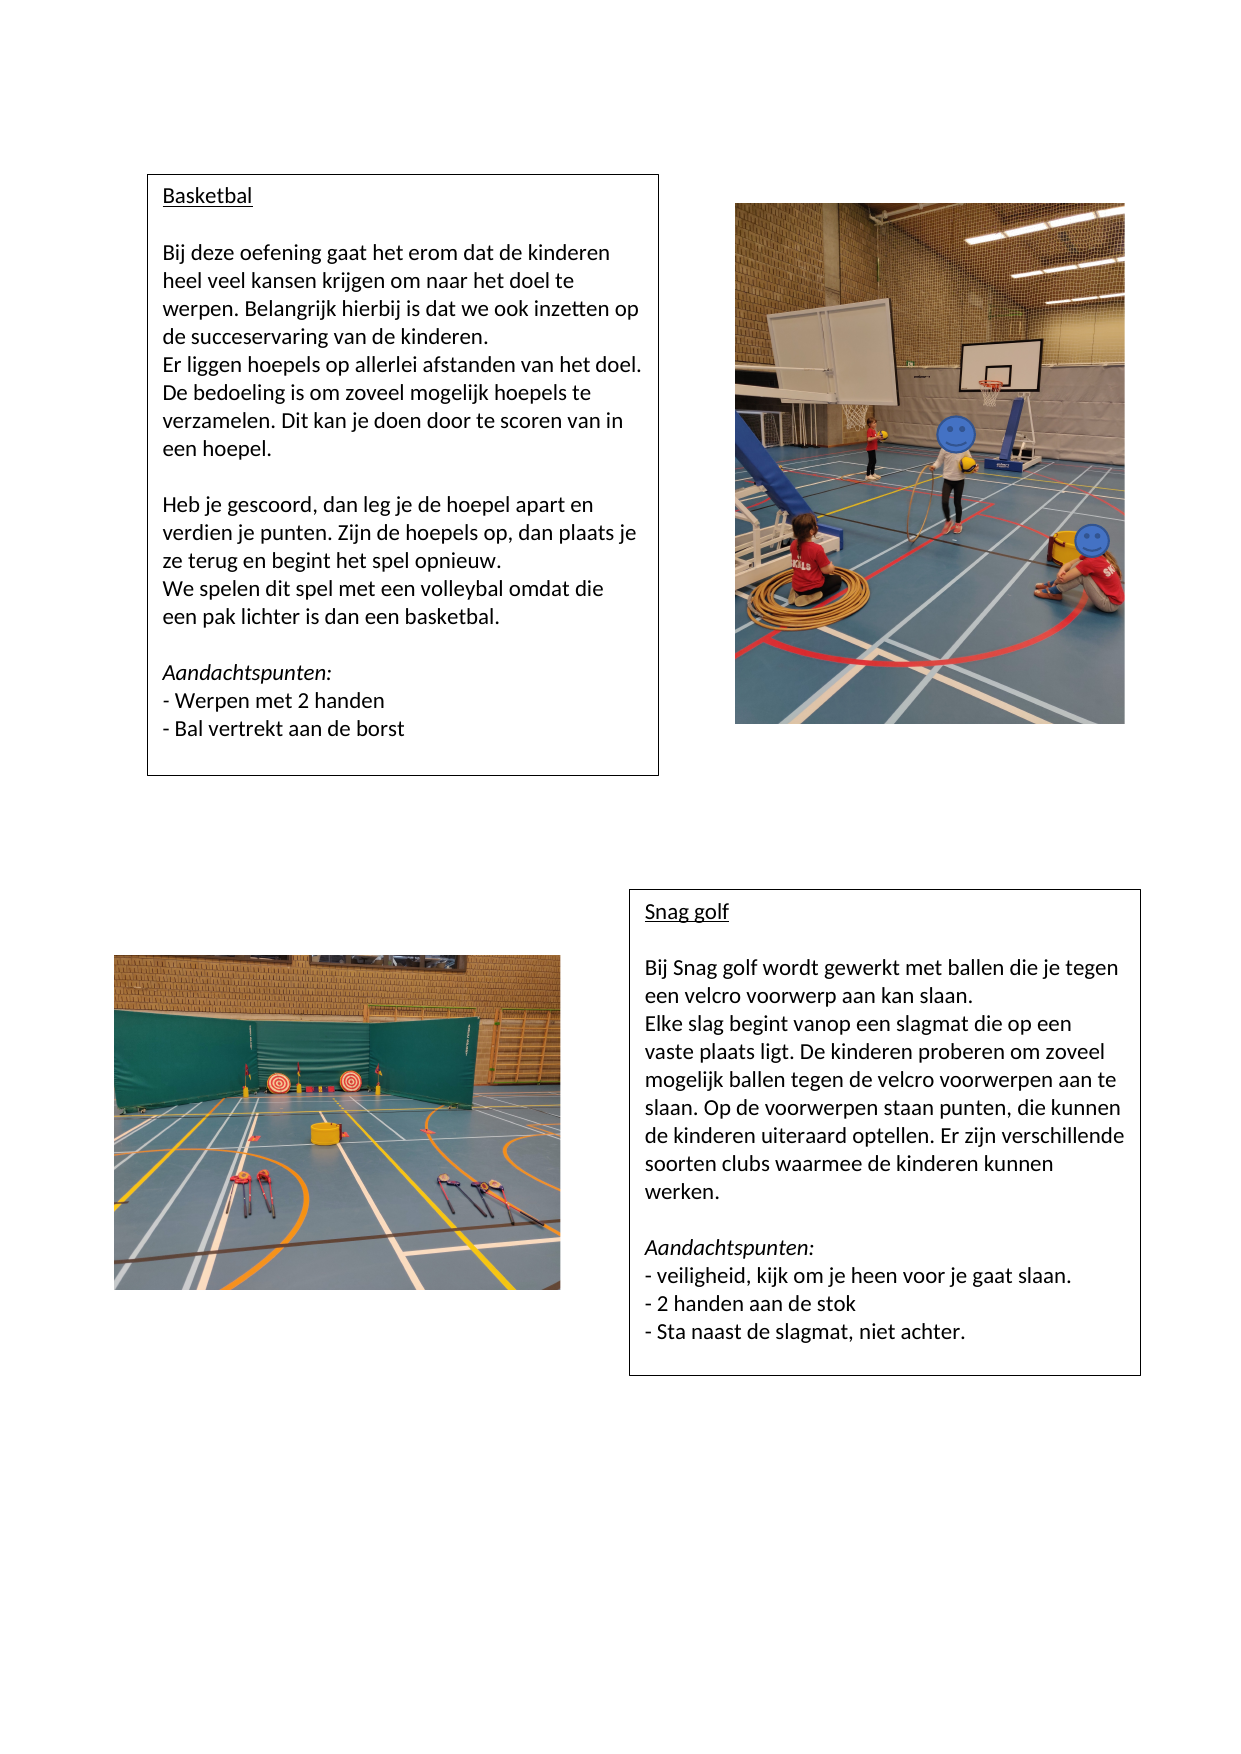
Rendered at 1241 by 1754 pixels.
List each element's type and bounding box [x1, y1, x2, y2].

picture [114, 955, 561, 1290]
picture [735, 203, 1125, 724]
